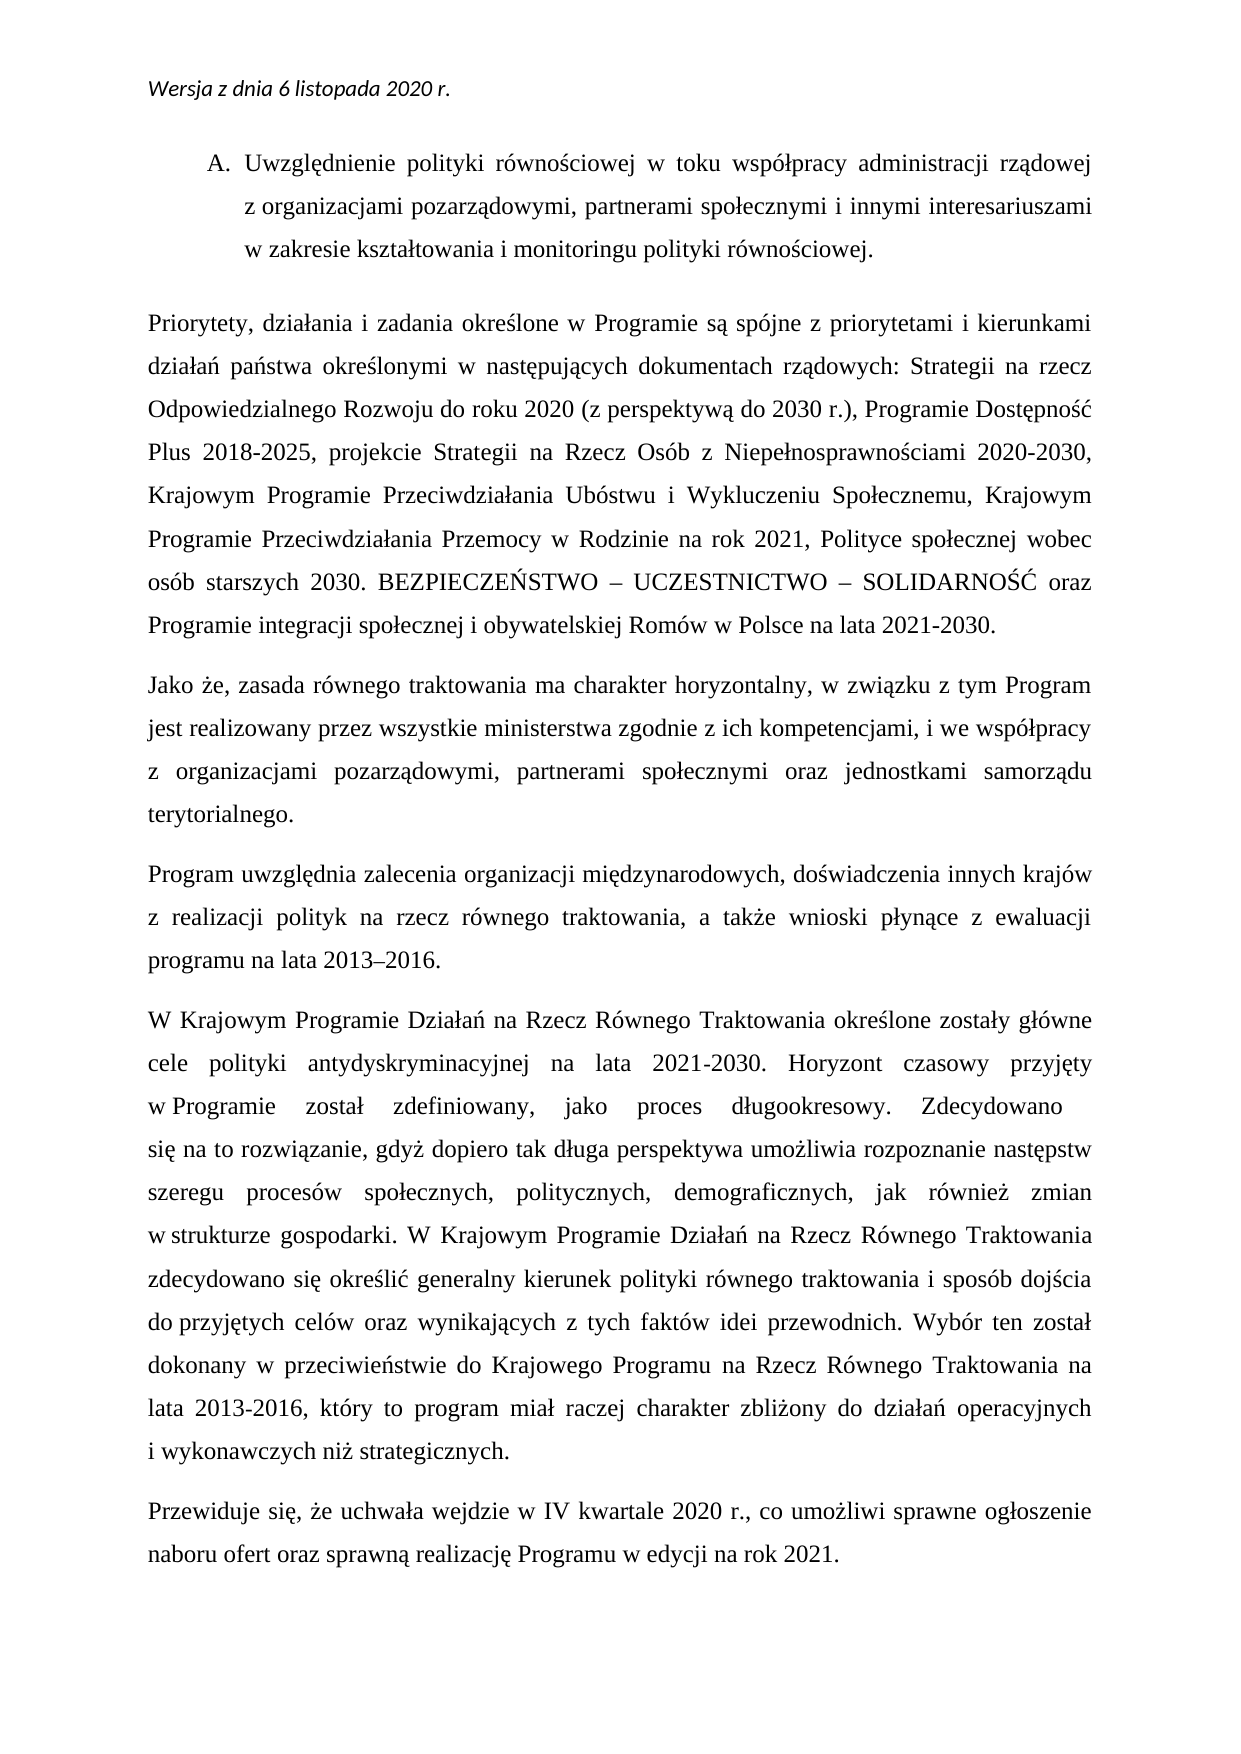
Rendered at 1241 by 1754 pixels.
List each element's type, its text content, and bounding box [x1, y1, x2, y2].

text Program uwzględnia zalecenia organizacji międzynarodowych, doświadczenia innych krajów z realizacji polityk na rzecz równego traktowania, a także wnioski płynące z ewaluacji programu na lata 2013–2016. [148, 859, 1093, 974]
list Uwzględnienie polityki równościowej w toku współpracy administracji rządowej z organizacjami pozarządowymi, partnerami społecznymi i innymi interesariuszami w zakresie kształtowania i monitoringu polityki równościowej. [207, 148, 1093, 263]
text W Krajowym Programie Działań na Rzecz Równego Traktowania określone zostały główne cele polityki antydyskryminacyjnej na lata 2021-2030. Horyzont czasowy przyjęty w Programie został zdefiniowany, jako proces długookresowy. Zdecydowano się na to rozwiązanie, gdyż dopiero tak długa perspektywa umożliwia rozpoznanie następstw szeregu procesów społecznych, politycznych, demograficznych, jak również zmian w strukturze gospodarki. W Krajowym Programie Działań na Rzecz Równego Traktowania zdecydowano się określić generalny kierunek polityki równego traktowania i sposób dojścia do przyjętych celów oraz wynikających z tych faktów idei przewodnich. Wybór ten został dokonany w przeciwieństwie do Krajowego Programu na Rzecz Równego Traktowania na lata 2013-2016, który to program miał raczej charakter zbliżony do działań operacyjnych i wykonawczych niż strategicznych. [148, 1005, 1093, 1465]
text Przewiduje się, że uchwała wejdzie w IV kwartale 2020 r., co umożliwi sprawne ogłoszenie naboru ofert oraz sprawną realizację Programu w edycji na rok 2021. [148, 1496, 1093, 1568]
text Priorytety, działania i zadania określone w Programie są spójne z priorytetami i kierunkami działań państwa określonymi w następujących dokumentach rządowych: Strategii na rzecz Odpowiedzialnego Rozwoju do roku 2020 (z perspektywą do 2030 r.), Programie Dostępność Plus 2018-2025, projekcie Strategii na Rzecz Osób z Niepełnosprawnościami 2020-2030, Krajowym Programie Przeciwdziałania Ubóstwu i Wykluczeniu Społecznemu, Krajowym Programie Przeciwdziałania Przemocy w Rodzinie na rok 2021, Polityce społecznej wobec osób starszych 2030. BEZPIECZEŃSTWO – UCZESTNICTWO – SOLIDARNOŚĆ oraz Programie integracji społecznej i obywatelskiej Romów w Polsce na lata 2021-2030. [148, 308, 1093, 639]
text Jako że, zasada równego traktowania ma charakter horyzontalny, w związku z tym Program jest realizowany przez wszystkie ministerstwa zgodnie z ich kompetencjami, i we współpracy z organizacjami pozarządowymi, partnerami społecznymi oraz jednostkami samorządu terytorialnego. [148, 670, 1093, 828]
